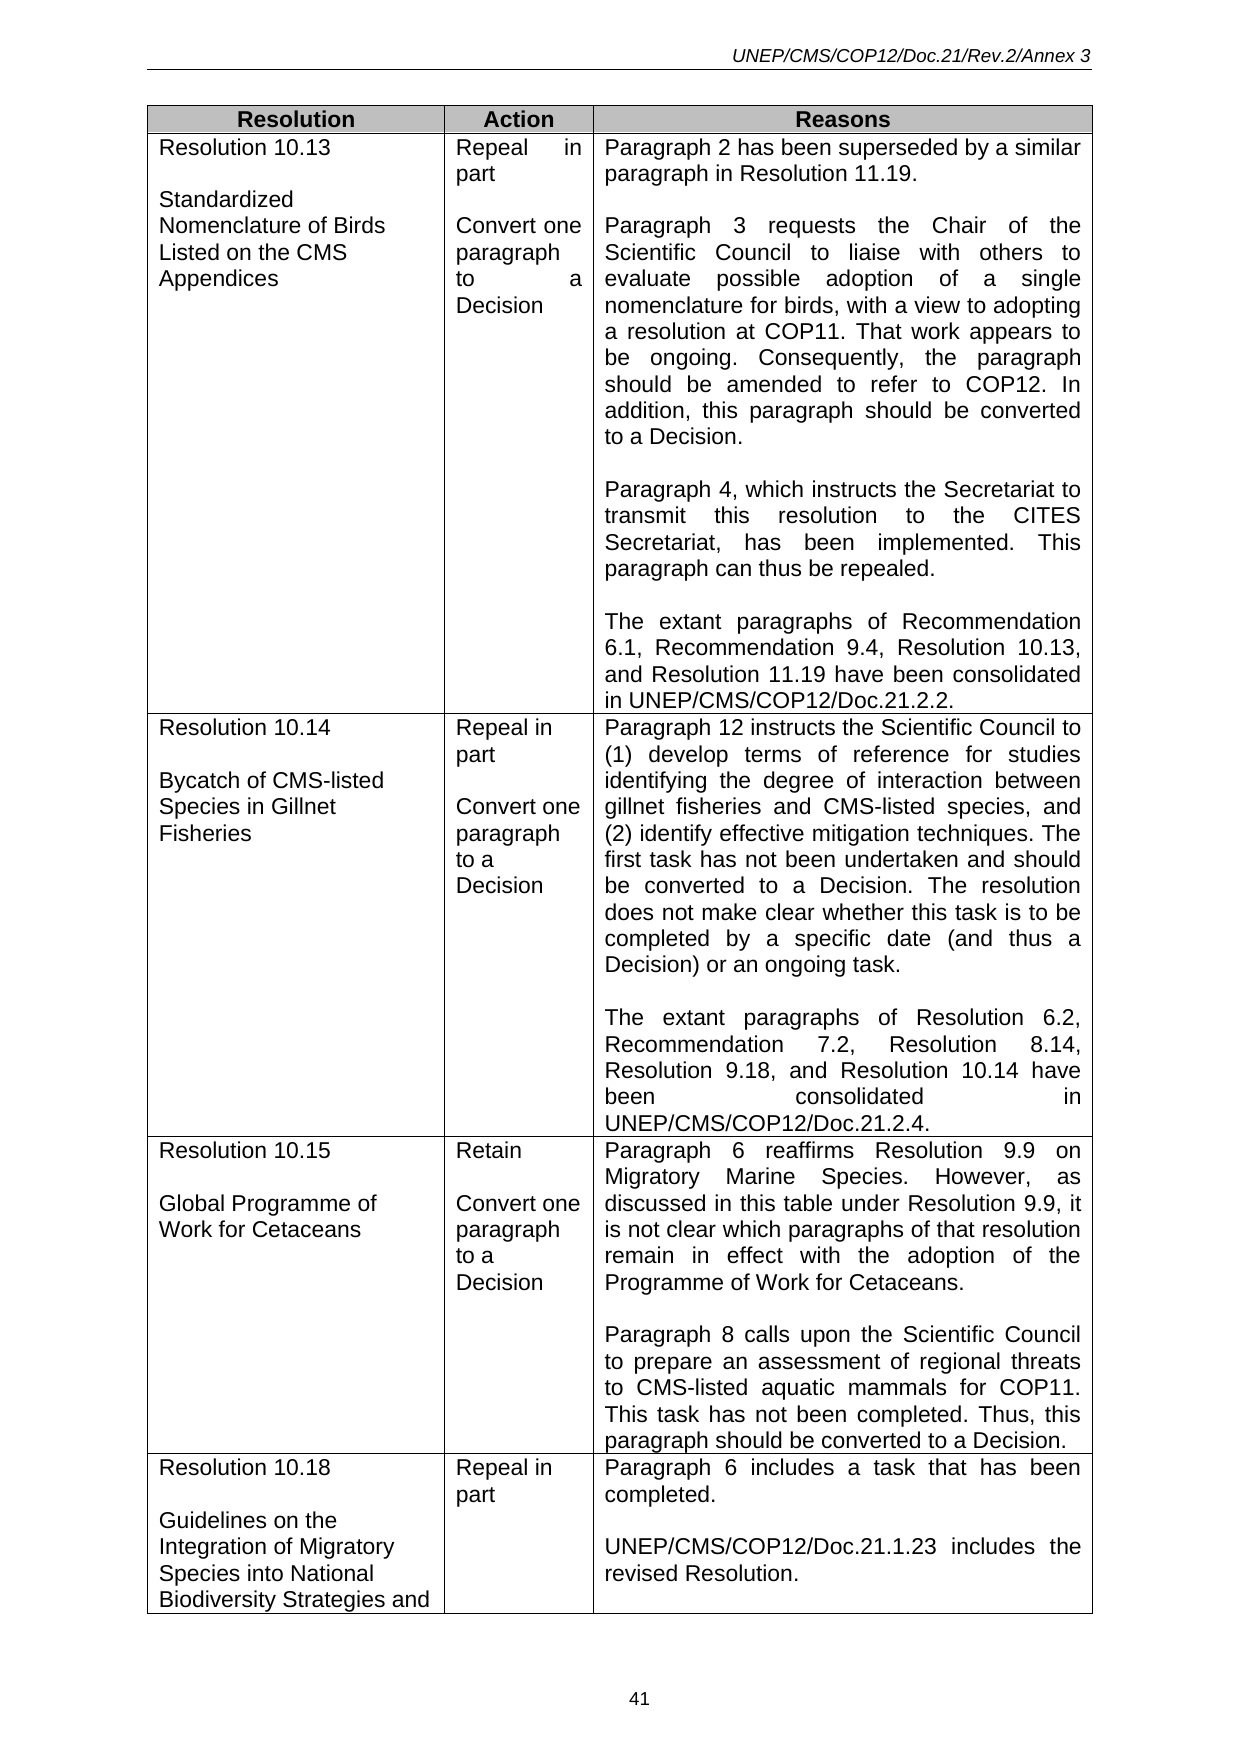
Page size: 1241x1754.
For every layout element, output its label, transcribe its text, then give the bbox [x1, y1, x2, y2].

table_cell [148, 1454, 444, 1612]
table_cell Repeal in part [445, 1454, 593, 1612]
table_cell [594, 1454, 1092, 1612]
table_cell Repeal in part Convert one paragraph to a Decision [445, 134, 593, 713]
table_header Resolution [148, 106, 444, 132]
table_cell Retain Convert one paragraph to a Decision [445, 1137, 593, 1453]
table_cell Paragraph 12 instructs the Scientific Council to (1) develop terms of reference for studies identifying the degree of interaction between gillnet fisheries and CMS-listed species, and (2) identify effective mitigation techniques. The first task has not been undertaken and should be converted to a Decision. The resolution does not make clear whether this task is to be completed by a specific date (and thus a Decision) or an ongoing task. The extant paragraphs of Resolution 6.2, Recommendation 7.2, Resolution 8.14, Resolution 9.18, and Resolution 10.14 have been consolidated in UNEP/CMS/COP12/Doc.21.2.4. [594, 714, 1092, 1136]
table_cell Paragraph 6 reaffirms Resolution 9.9 on Migratory Marine Species. However, as discussed in this table under Resolution 9.9, it is not clear which paragraphs of that resolution remain in effect with the adoption of the Programme of Work for Cetaceans. Paragraph 8 calls upon the Scientific Council to prepare an assessment of regional threats to CMS-listed aquatic mammals for COP11. This task has not been completed. Thus, this paragraph should be converted to a Decision. [594, 1137, 1092, 1453]
table_header Reasons [594, 106, 1092, 132]
table_header Action [445, 106, 593, 132]
table_cell Repeal in part Convert one paragraph to a Decision [445, 714, 593, 1136]
table_cell Resolution 10.15 Global Programme of Work for Cetaceans [148, 1137, 444, 1453]
table_cell Paragraph 2 has been superseded by a similar paragraph in Resolution 11.19. Paragraph 3 requests the Chair of the Scientific Council to liaise with others to evaluate possible adoption of a single nomenclature for birds, with a view to adopting a resolution at COP11. That work appears to be ongoing. Consequently, the paragraph should be amended to refer to COP12. In addition, this paragraph should be converted to a Decision. Paragraph 4, which instructs the Secretariat to transmit this resolution to the CITES Secretariat, has been implemented. This paragraph can thus be repealed. The extant paragraphs of Recommendation 6.1, Recommendation 9.4, Resolution 10.13, and Resolution 11.19 have been consolidated in UNEP/CMS/COP12/Doc.21.2.2. [594, 134, 1092, 713]
table_cell Resolution 10.14 Bycatch of CMS-listed Species in Gillnet Fisheries [148, 714, 444, 1136]
table_cell Resolution 10.13 Standardized Nomenclature of Birds Listed on the CMS Appendices [148, 134, 444, 713]
